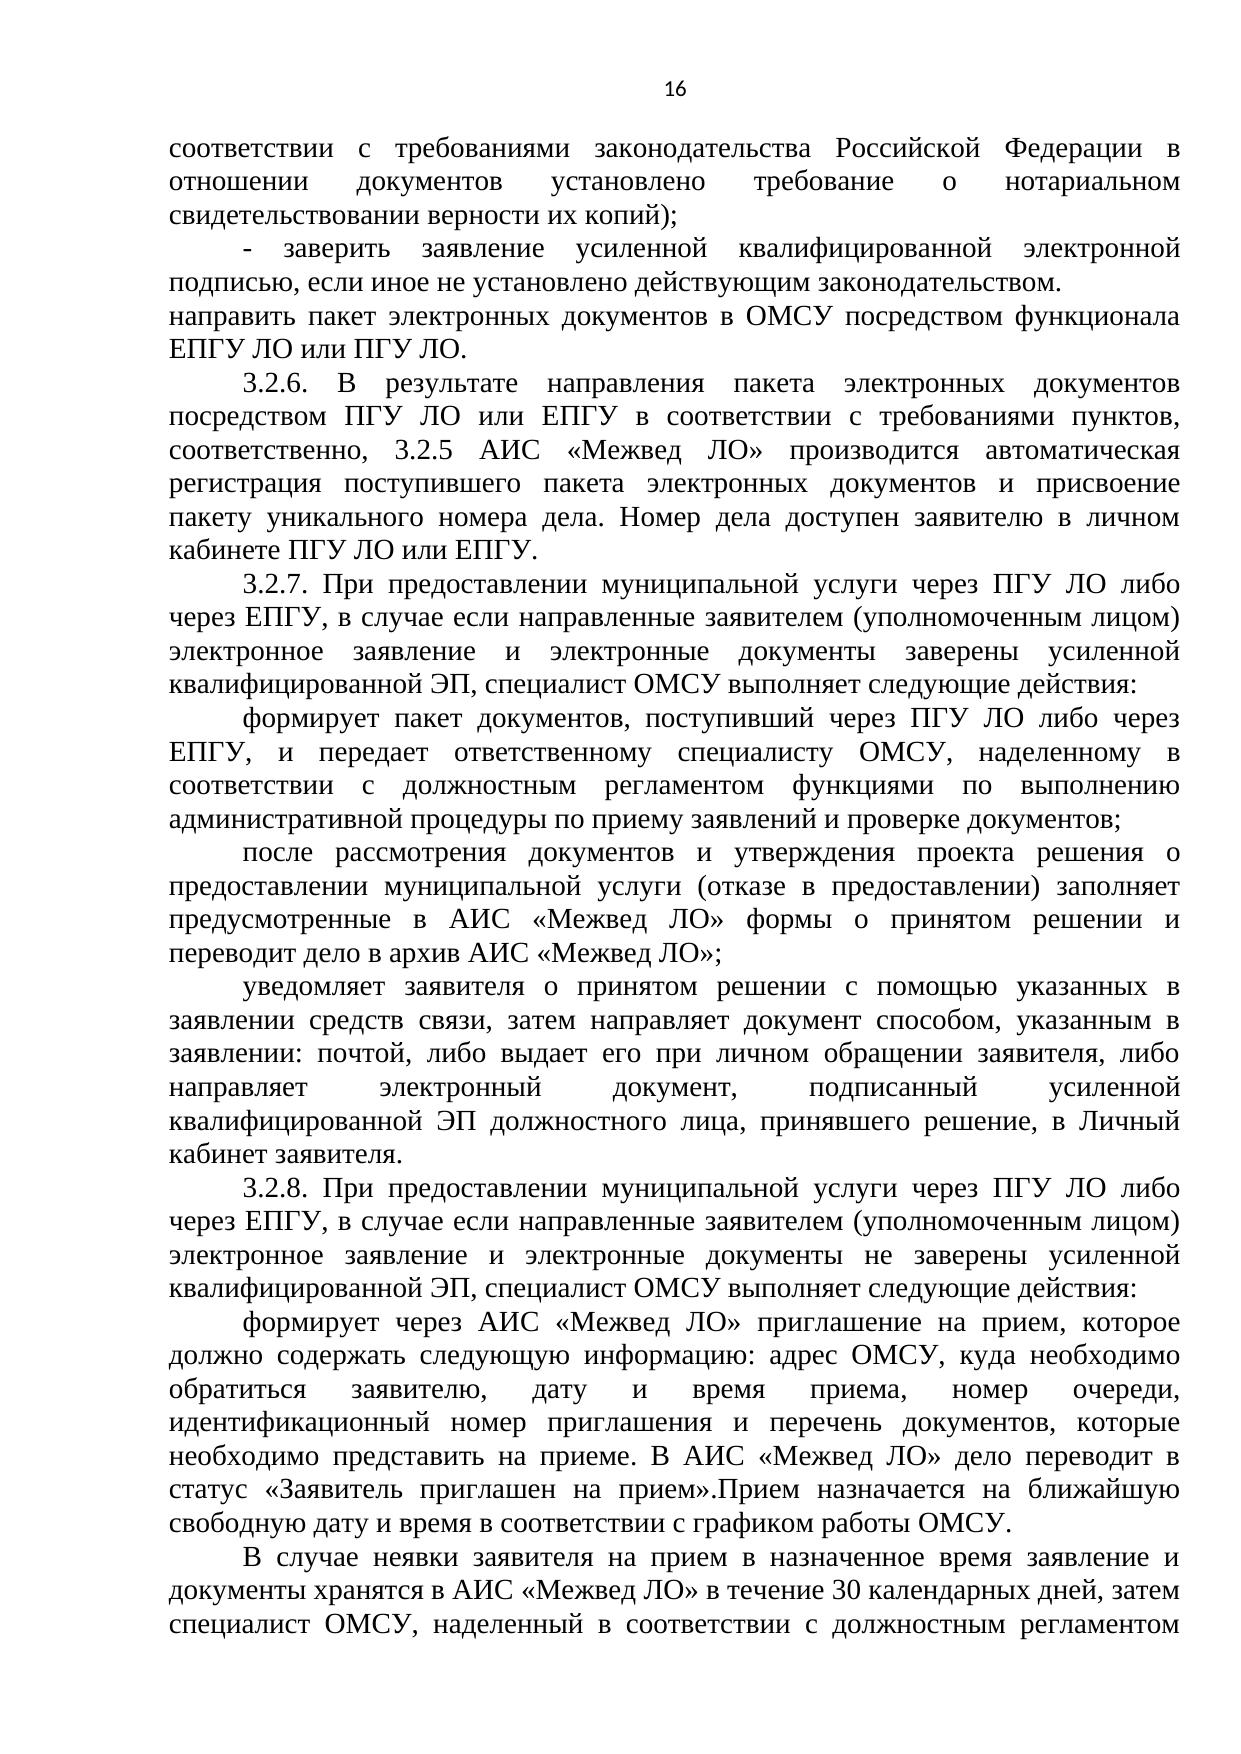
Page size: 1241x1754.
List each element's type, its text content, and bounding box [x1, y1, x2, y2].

text формирует пакет документов, поступивший через ПГУ ЛО либо через ЕПГУ, и передает ответственному специалисту ОМСУ, наделенному в соответствии с должностным регламентом функциями по выполнению административной процедуры по приему заявлений и проверке документов; [169, 700, 1181, 834]
text формирует через АИС «Межвед ЛО» приглашение на прием, которое должно содержать следующую информацию: адрес ОМСУ, куда необходимо обратиться заявителю, дату и время приема, номер очереди, идентификационный номер приглашения и перечень документов, которые необходимо представить на приеме. В АИС «Межвед ЛО» дело переводит в статус «Заявитель приглашен на прием».Прием назначается на ближайшую свободную дату и время в соответствии с графиком работы ОМСУ. [169, 1304, 1181, 1539]
text после рассмотрения документов и утверждения проекта решения о предоставлении муниципальной услуги (отказе в предоставлении) заполняет предусмотренные в АИС «Межвед ЛО» формы о принятом решении и переводит дело в архив АИС «Межвед ЛО»; [169, 834, 1181, 968]
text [169, 1539, 1181, 1639]
text направить пакет электронных документов в ОМСУ посредством функционала ЕПГУ ЛО или ПГУ ЛО. [169, 298, 1181, 365]
text уведомляет заявителя о принятом решении с помощью указанных в заявлении средств связи, затем направляет документ способом, указанным в заявлении: почтой, либо выдает его при личном обращении заявителя, либо направляет электронный документ, подписанный усиленной квалифицированной ЭП должностного лица, принявшего решение, в Личный кабинет заявителя. [169, 968, 1181, 1170]
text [169, 130, 1181, 231]
text - заверить заявление усиленной квалифицированной электронной подписью, если иное не установлено действующим законодательством. [169, 231, 1181, 298]
text 3.2.6. В результате направления пакета электронных документов посредством ПГУ ЛО или ЕПГУ в соответствии с требованиями пунктов, соответственно, 3.2.5 АИС «Межвед ЛО» производится автоматическая регистрация поступившего пакета электронных документов и присвоение пакету уникального номера дела. Номер дела доступен заявителю в личном кабинете ПГУ ЛО или ЕПГУ. [169, 365, 1181, 566]
text 3.2.7. При предоставлении муниципальной услуги через ПГУ ЛО либо через ЕПГУ, в случае если направленные заявителем (уполномоченным лицом) электронное заявление и электронные документы заверены усиленной квалифицированной ЭП, специалист ОМСУ выполняет следующие действия: [169, 566, 1181, 700]
text 3.2.8. При предоставлении муниципальной услуги через ПГУ ЛО либо через ЕПГУ, в случае если направленные заявителем (уполномоченным лицом) электронное заявление и электронные документы не заверены усиленной квалифицированной ЭП, специалист ОМСУ выполняет следующие действия: [169, 1170, 1181, 1304]
